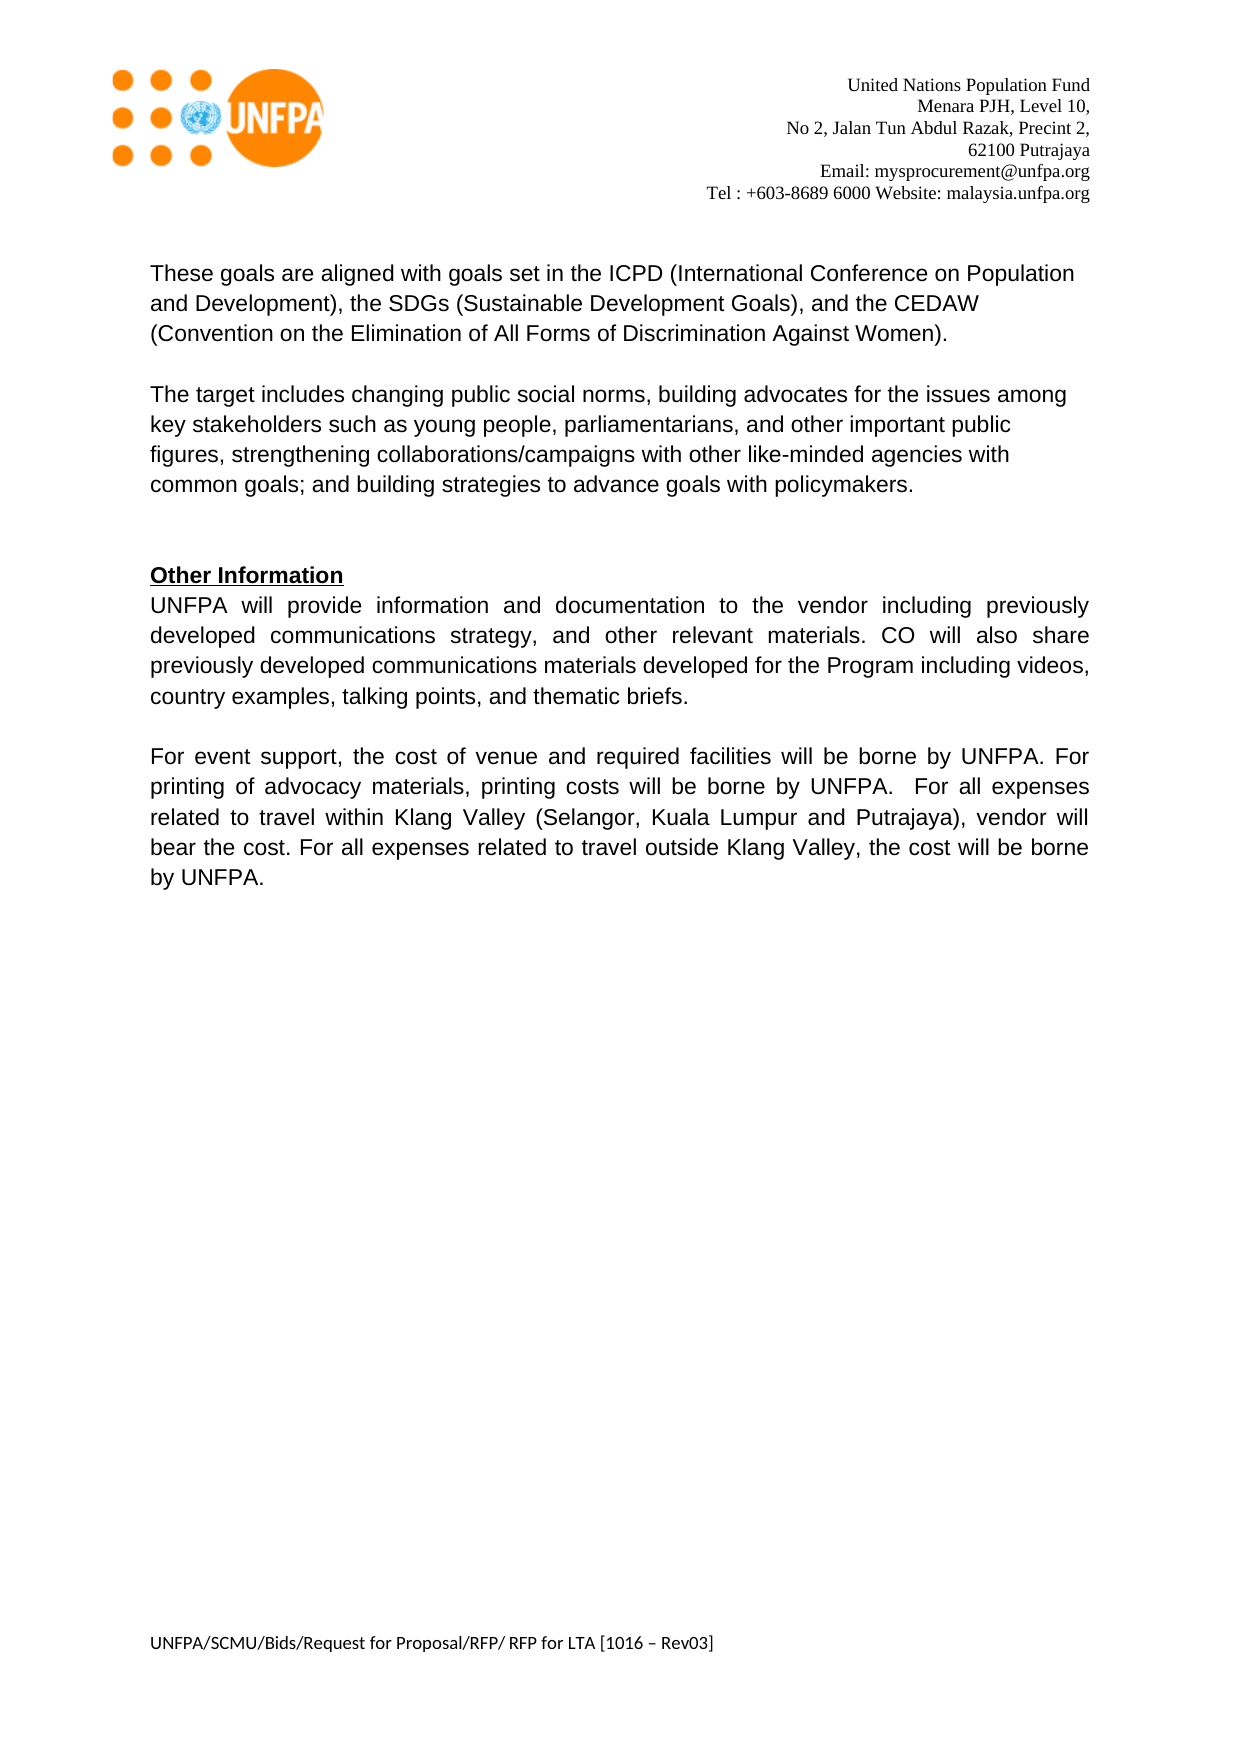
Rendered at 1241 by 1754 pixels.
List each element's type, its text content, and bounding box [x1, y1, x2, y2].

text Other Information [150, 562, 1090, 588]
text For event support, the cost of venue and required facilities will be borne by UNFPA. For printing of advocacy materials, printing costs will be borne by UNFPA. For all expenses related to travel within Klang Valley (Selangor, Kuala Lumpur and Putrajaya), vendor will bear the cost. For all expenses related to travel outside Klang Valley, the cost will be borne by UNFPA. [150, 743, 1090, 890]
text UNFPA will provide information and documentation to the vendor including previously developed communications strategy, and other relevant materials. CO will also share previously developed communications materials developed for the Program including videos, country examples, talking points, and thematic briefs. [150, 592, 1090, 709]
text These goals are aligned with goals set in the ICPD (International Conference on Population and Development), the SDGs (Sustainable Development Goals), and the CEDAW (Convention on the Elimination of All Forms of Discrimination Against Women). [150, 260, 1090, 347]
picture [112, 69, 324, 167]
text The target includes changing public social norms, building advocates for the issues among key stakeholders such as young people, parliamentarians, and other important public figures, strengthening collaborations/campaigns with other like-minded agencies with common goals; and building strategies to advance goals with policymakers. [150, 381, 1090, 498]
